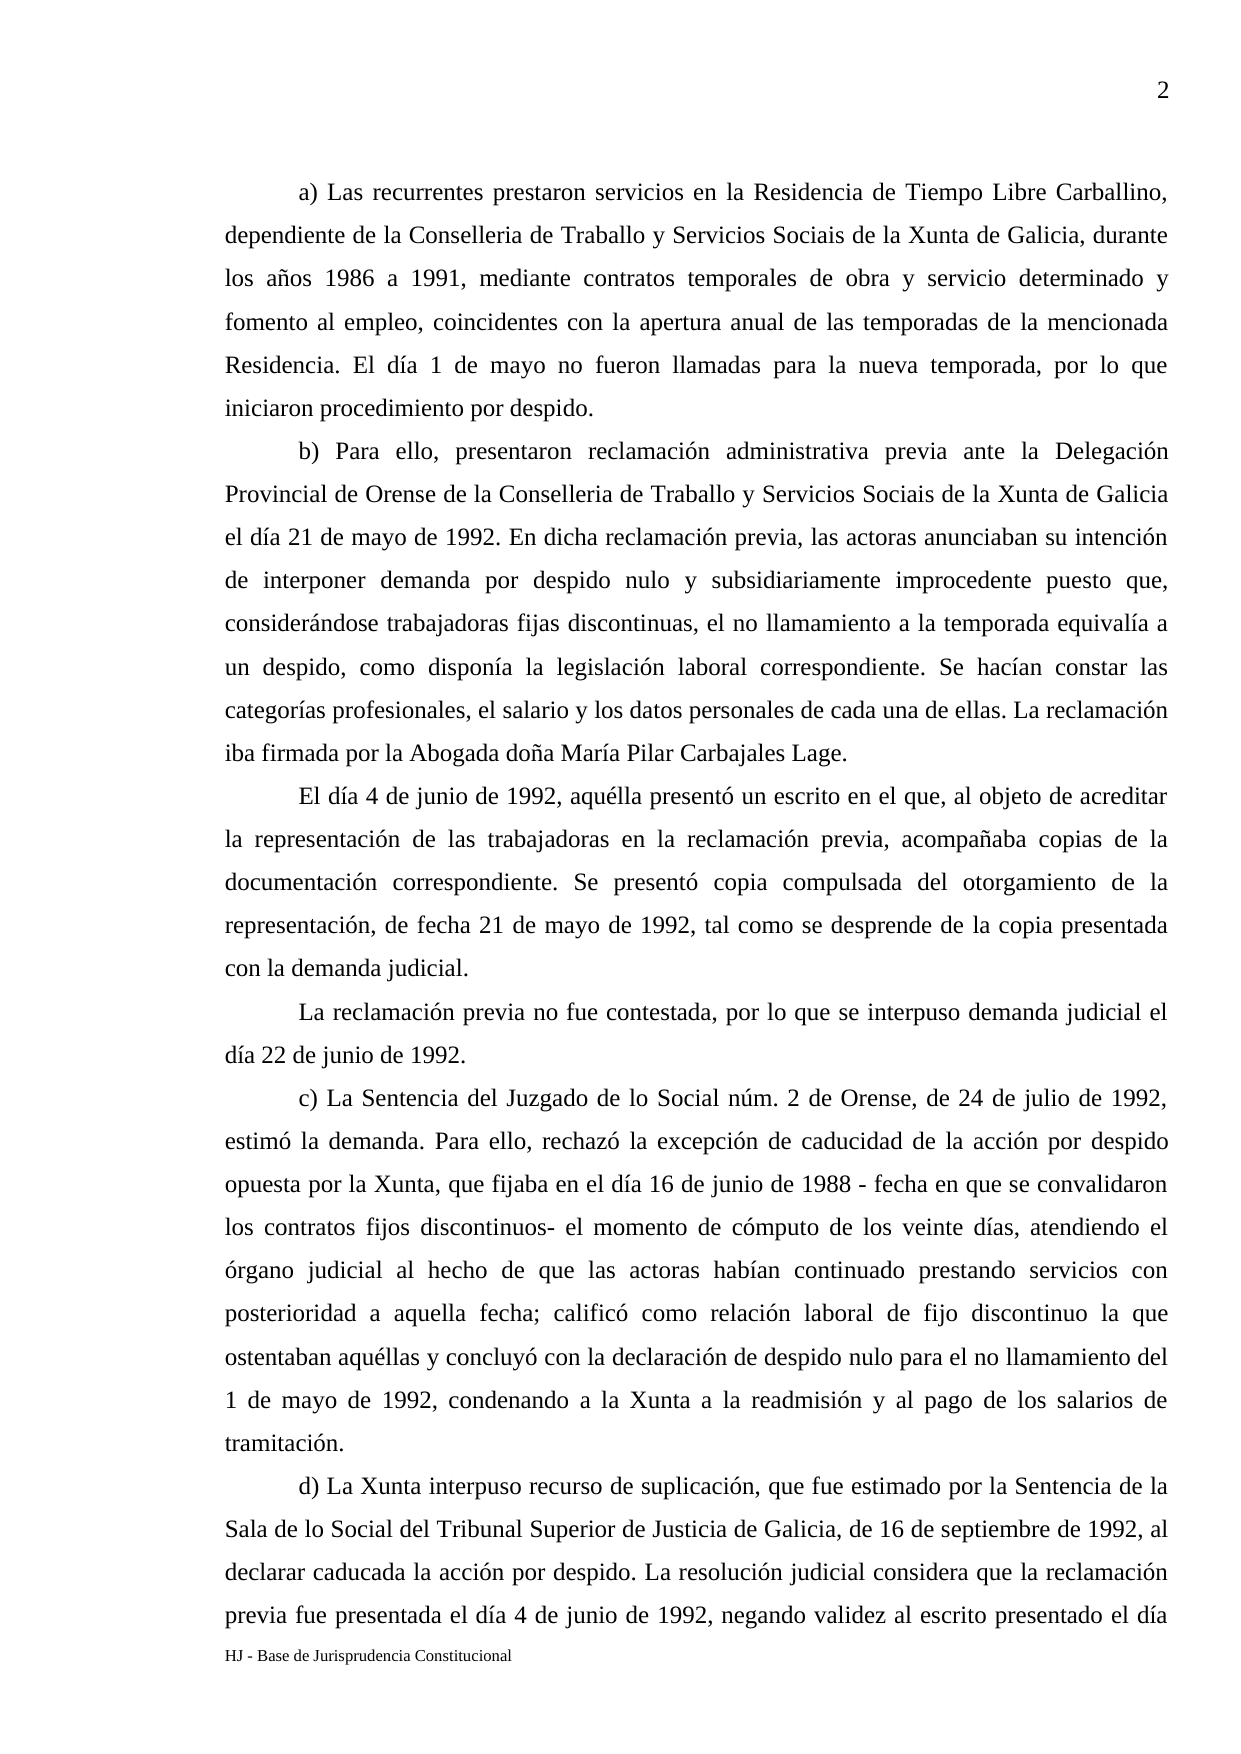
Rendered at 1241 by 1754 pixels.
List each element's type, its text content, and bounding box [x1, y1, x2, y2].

text b) Para ello, presentaron reclamación administrativa previa ante la Delegación Provincial de Orense de la Conselleria de Traballo y Servicios Sociais de la Xunta de Galicia el día 21 de mayo de 1992. En dicha reclamación previa, las actoras anunciaban su intención de interponer demanda por despido nulo y subsidiariamente improcedente puesto que, considerándose trabajadoras fijas discontinuas, el no llamamiento a la temporada equivalía a un despido, como disponía la legislación laboral correspondiente. Se hacían constar las categorías profesionales, el salario y los datos personales de cada una de ellas. La reclamación iba firmada por la Abogada doña María Pilar Carbajales Lage. [224, 436, 1169, 767]
text La reclamación previa no fue contestada, por lo que se interpuso demanda judicial el día 22 de junio de 1992. [224, 997, 1169, 1068]
text a) Las recurrentes prestaron servicios en la Residencia de Tiempo Libre Carballino, dependiente de la Conselleria de Traballo y Servicios Sociais de la Xunta de Galicia, durante los años 1986 a 1991, mediante contratos temporales de obra y servicio determinado y fomento al empleo, coincidentes con la apertura anual de las temporadas de la mencionada Residencia. El día 1 de mayo no fueron llamadas para la nueva temporada, por lo que iniciaron procedimiento por despido. [224, 177, 1169, 422]
text c) La Sentencia del Juzgado de lo Social núm. 2 de Orense, de 24 de julio de 1992, estimó la demanda. Para ello, rechazó la excepción de caducidad de la acción por despido opuesta por la Xunta, que fijaba en el día 16 de junio de 1988 - fecha en que se convalidaron los contratos fijos discontinuos- el momento de cómputo de los veinte días, atendiendo el órgano judicial al hecho de que las actoras habían continuado prestando servicios con posterioridad a aquella fecha; calificó como relación laboral de fijo discontinuo la que ostentaban aquéllas y concluyó con la declaración de despido nulo para el no llamamiento del 1 de mayo de 1992, condenando a la Xunta a la readmisión y al pago de los salarios de tramitación. [224, 1083, 1169, 1457]
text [224, 1471, 1169, 1629]
text El día 4 de junio de 1992, aquélla presentó un escrito en el que, al objeto de acreditar la representación de las trabajadoras en la reclamación previa, acompañaba copias de la documentación correspondiente. Se presentó copia compulsada del otorgamiento de la representación, de fecha 21 de mayo de 1992, tal como se desprende de la copia presentada con la demanda judicial. [224, 781, 1169, 982]
